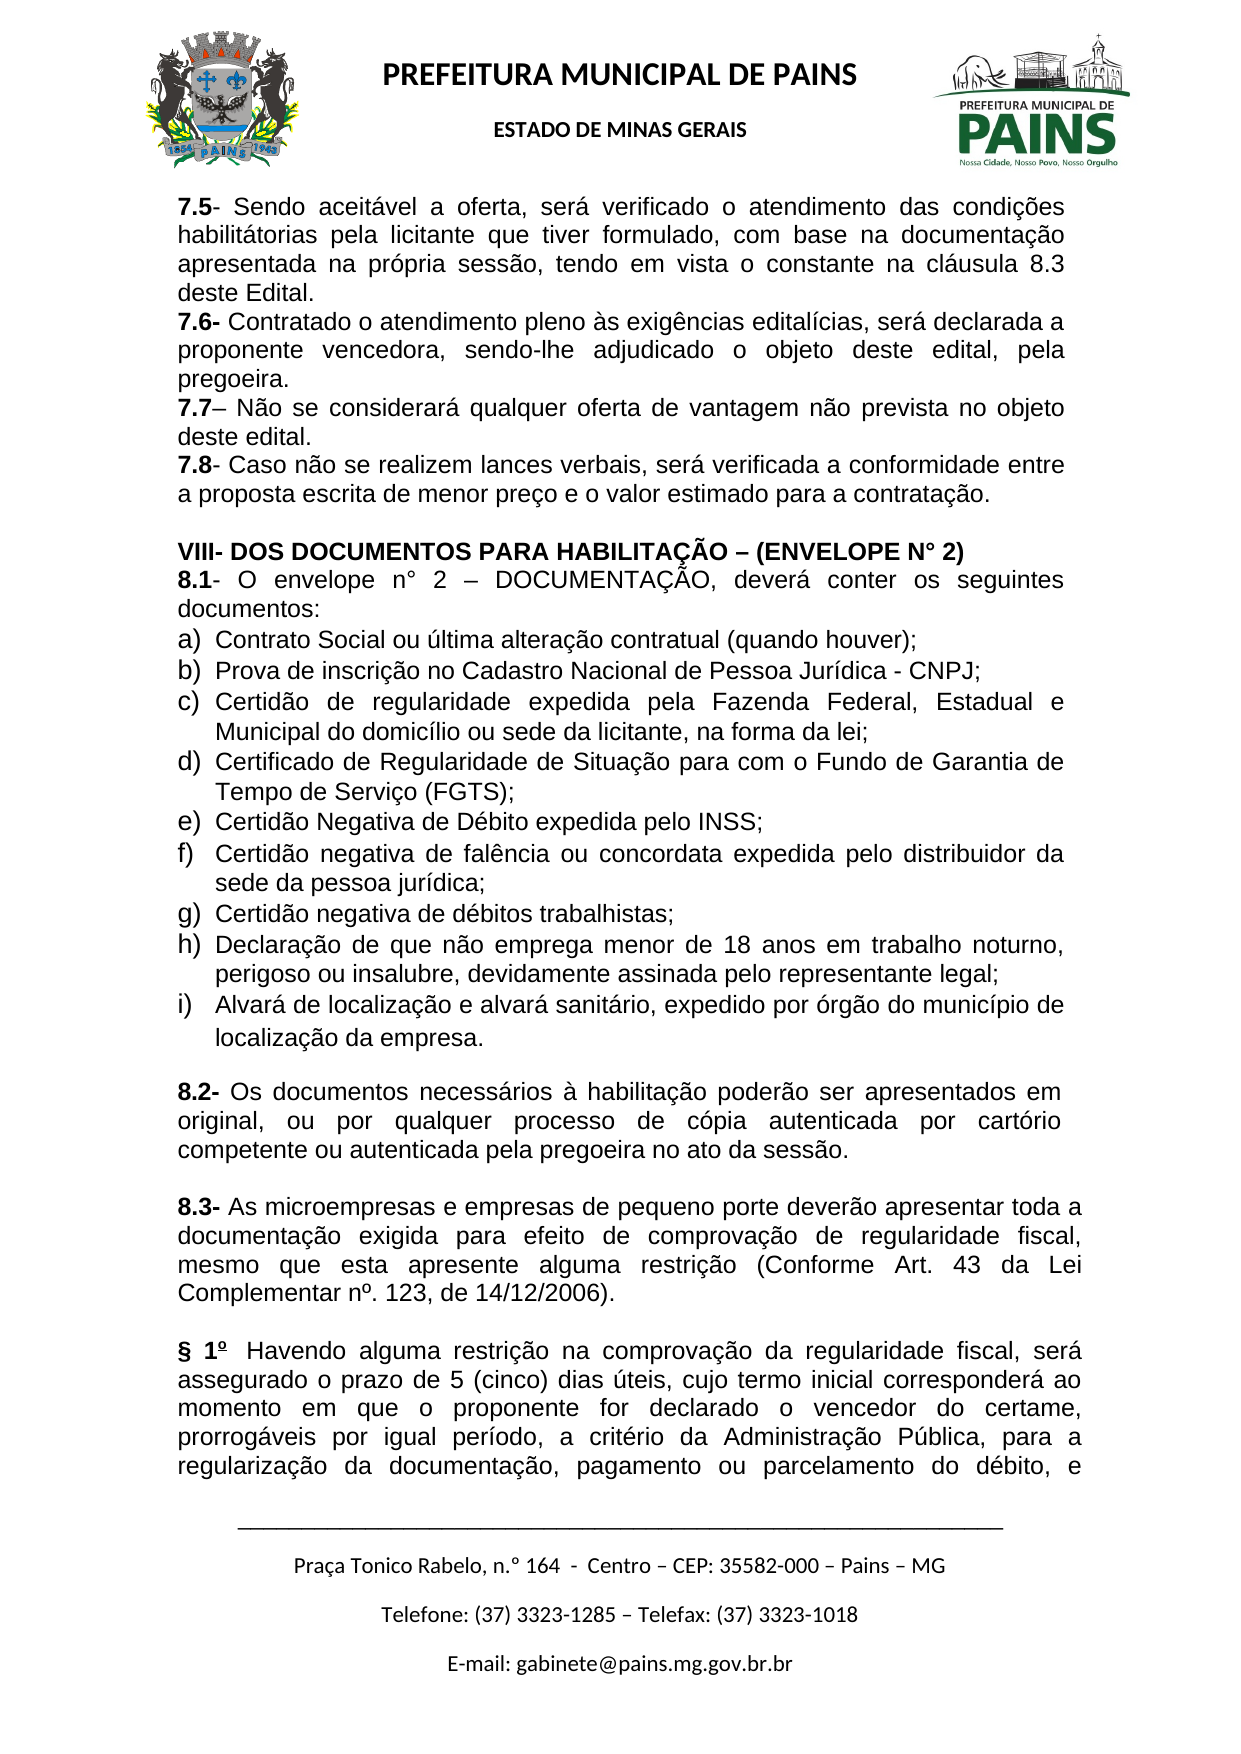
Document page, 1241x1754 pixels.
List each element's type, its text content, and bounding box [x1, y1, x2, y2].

picture [929, 28, 1143, 176]
list Certidão Negativa de Débito expedida pelo INSS; [177, 805, 1066, 837]
list Certidão negativa de débitos trabalhistas; [177, 897, 1066, 928]
list Certificado de Regularidade de Situação para com o Fundo de Garantia de Tempo de Serviço (FGTS); [177, 745, 1066, 805]
list Alvará de localização e alvará sanitário, expedido por órgão do município de localização da empresa. [177, 988, 1066, 1052]
list Certidão negativa de falência ou concordata expedida pelo distribuidor da sede da pessoa jurídica; [177, 837, 1066, 897]
text 7.5- Sendo aceitável a oferta, será verificado o atendimento das condições habilitátorias pela licitante que tiver formulado, com base na documentação apresentada na própria sessão, tendo em vista o constante na cláusula 8.3 deste Edital. [177, 192, 1066, 307]
list Declaração de que não emprega menor de 18 anos em trabalho noturno, perigoso ou insalubre, devidamente assinada pelo representante legal; [177, 928, 1066, 988]
text 7.6- Contratado o atendimento pleno às exigências editalícias, será declarada a proponente vencedora, sendo-lhe adjudicado o objeto deste edital, pela pregoeira. [177, 307, 1066, 393]
list Contrato Social ou última alteração contratual (quando houver); [177, 623, 1066, 654]
list Certidão de regularidade expedida pela Fazenda Federal, Estadual e Municipal do domicílio ou sede da licitante, na forma da lei; [177, 685, 1066, 745]
text 8.2- Os documentos necessários à habilitação poderão ser apresentados em original, ou por qualquer processo de cópia autenticada por cartório competente ou autenticada pela pregoeira no ato da sessão. [177, 1077, 1063, 1163]
text VIII- DOS DOCUMENTOS PARA HABILITAÇÃO – (ENVELOPE N° 2) [177, 537, 1066, 565]
text 8.1- O envelope n° 2 – DOCUMENTAÇÃO, deverá conter os seguintes documentos: [177, 565, 1066, 623]
text 7.8- Caso não se realizem lances verbais, será verificada a conformidade entre a proposta escrita de menor preço e o valor estimado para a contratação. [177, 450, 1066, 508]
list Prova de inscrição no Cadastro Nacional de Pessoa Jurídica - CNPJ; [177, 654, 1066, 685]
text 7.7– Não se considerará qualquer oferta de vantagem não prevista no objeto deste edital. [177, 393, 1066, 450]
text 8.3- As microempresas e empresas de pequeno porte deverão apresentar toda a documentação exigida para efeito de comprovação de regularidade fiscal, mesmo que esta apresente alguma restrição (Conforme Art. 43 da Lei Complementar nº. 123, de 14/12/2006). [177, 1192, 1083, 1307]
